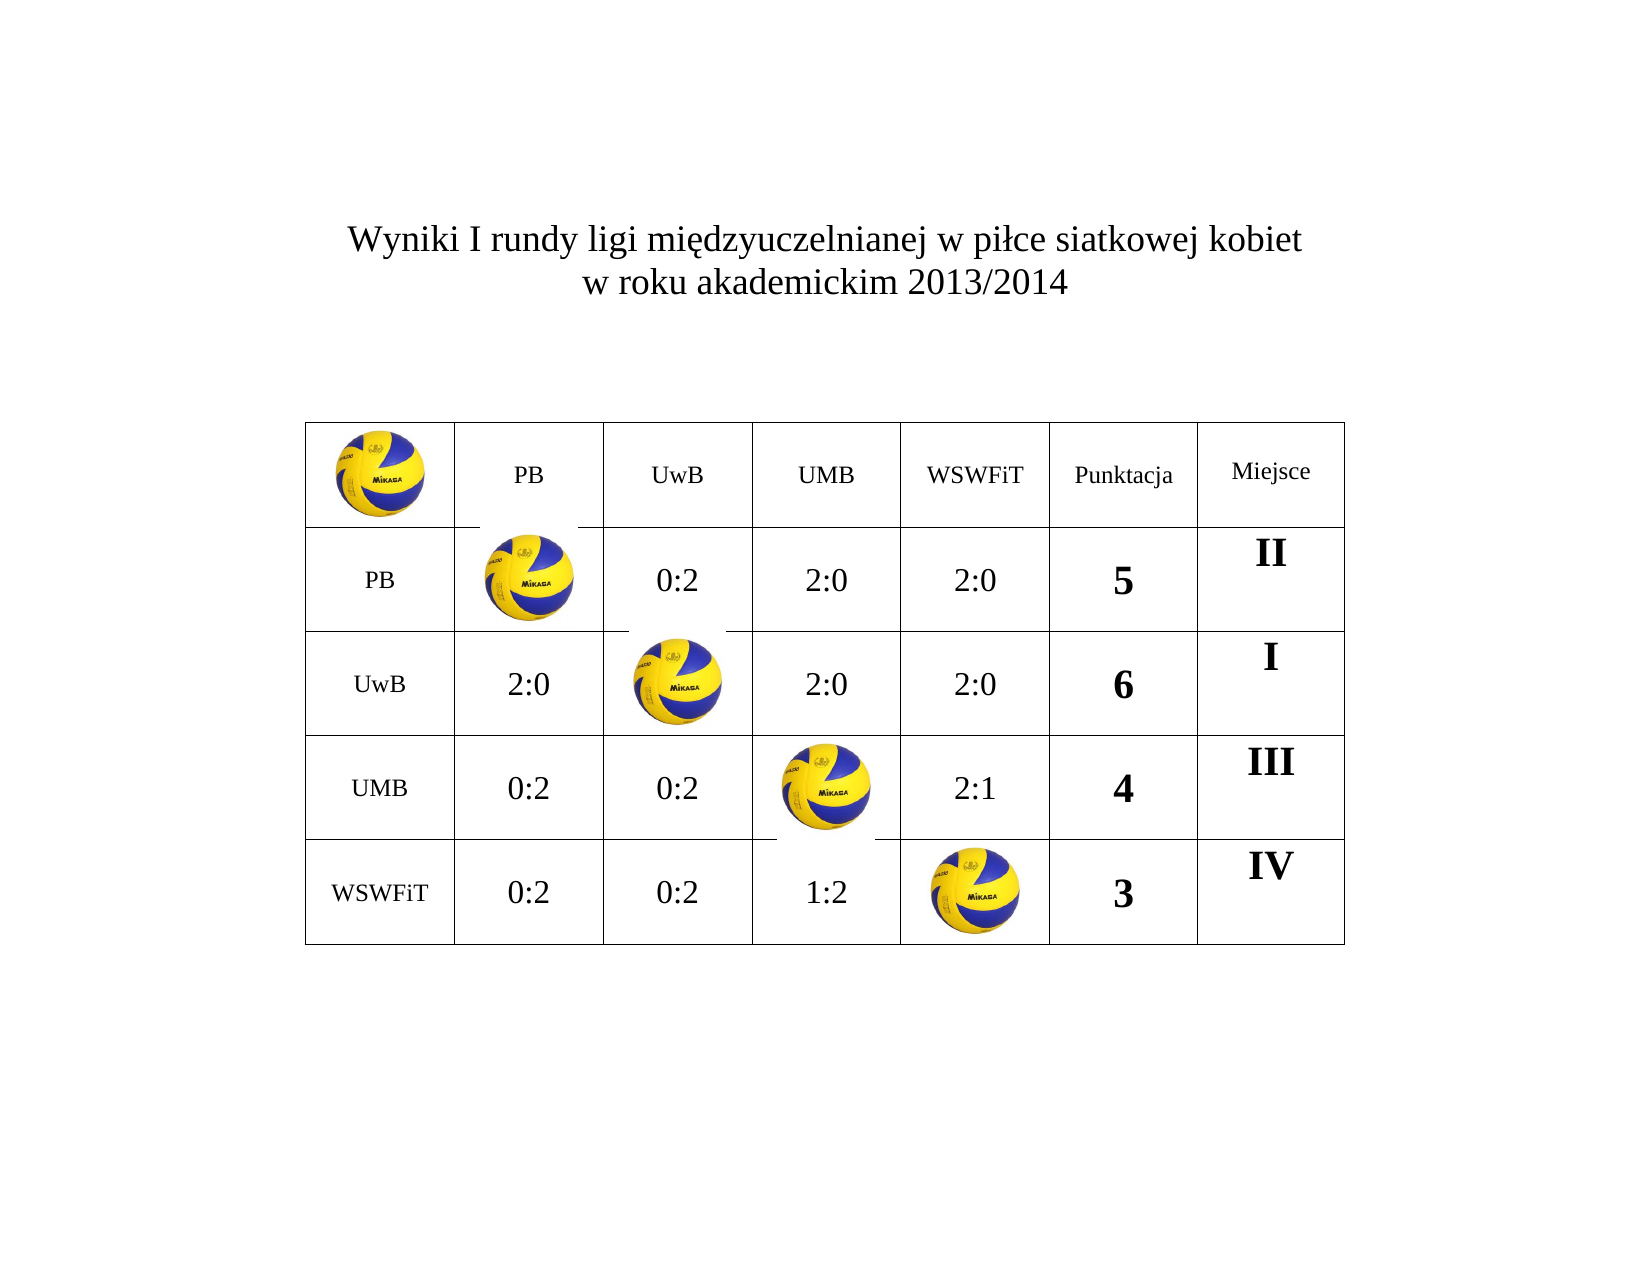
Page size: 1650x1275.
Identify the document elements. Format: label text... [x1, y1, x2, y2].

table_cell II [1198, 528, 1344, 631]
table_cell 5 [1050, 528, 1197, 631]
table_cell IV [1198, 840, 1344, 944]
table_cell III [1198, 736, 1344, 839]
table_cell UMB [306, 736, 454, 839]
table_cell 3 [1050, 840, 1197, 944]
table_cell I [1198, 632, 1344, 735]
table_cell 1:2 [753, 840, 900, 944]
table_cell 6 [1050, 632, 1197, 735]
table_cell [455, 528, 480, 631]
table_cell 0:2 [604, 840, 752, 944]
table_header UMB [753, 423, 900, 527]
table_cell 4 [1050, 736, 1197, 839]
picture [629, 631, 726, 735]
text w roku akademickim 2013/2014 [150, 259, 1500, 302]
table_cell [604, 632, 629, 735]
table_cell 0:2 [455, 840, 603, 944]
table_cell [726, 632, 752, 735]
table_cell [753, 736, 777, 839]
table_cell UwB [306, 632, 454, 735]
table_cell 0:2 [604, 736, 752, 839]
table_header UwB [604, 423, 752, 527]
table_header PB [455, 423, 603, 527]
table_cell 2:0 [901, 632, 1049, 735]
table_cell 2:0 [753, 632, 900, 735]
table_header Miejsce [1198, 423, 1344, 527]
table_cell 2:0 [753, 528, 900, 631]
table_cell 0:2 [604, 528, 752, 631]
table_cell 2:0 [455, 632, 603, 735]
picture [331, 423, 429, 527]
picture [777, 736, 875, 840]
table_cell 2:1 [901, 736, 1049, 839]
table_cell 2:0 [901, 528, 1049, 631]
table_cell PB [306, 528, 454, 631]
table_header WSWFiT [901, 423, 1049, 527]
table_cell [578, 528, 603, 631]
table_cell WSWFiT [306, 840, 454, 944]
picture [480, 527, 578, 631]
picture [926, 840, 1024, 944]
table_header [429, 423, 454, 527]
table_cell 0:2 [455, 736, 603, 839]
table_cell [901, 840, 926, 944]
text Wyniki I rundy ligi międzyuczelnianej w piłce siatkowej kobiet [150, 216, 1500, 259]
table_header [306, 423, 331, 527]
table_cell [875, 736, 900, 839]
table_header Punktacja [1050, 423, 1197, 527]
table_cell [1024, 840, 1049, 944]
